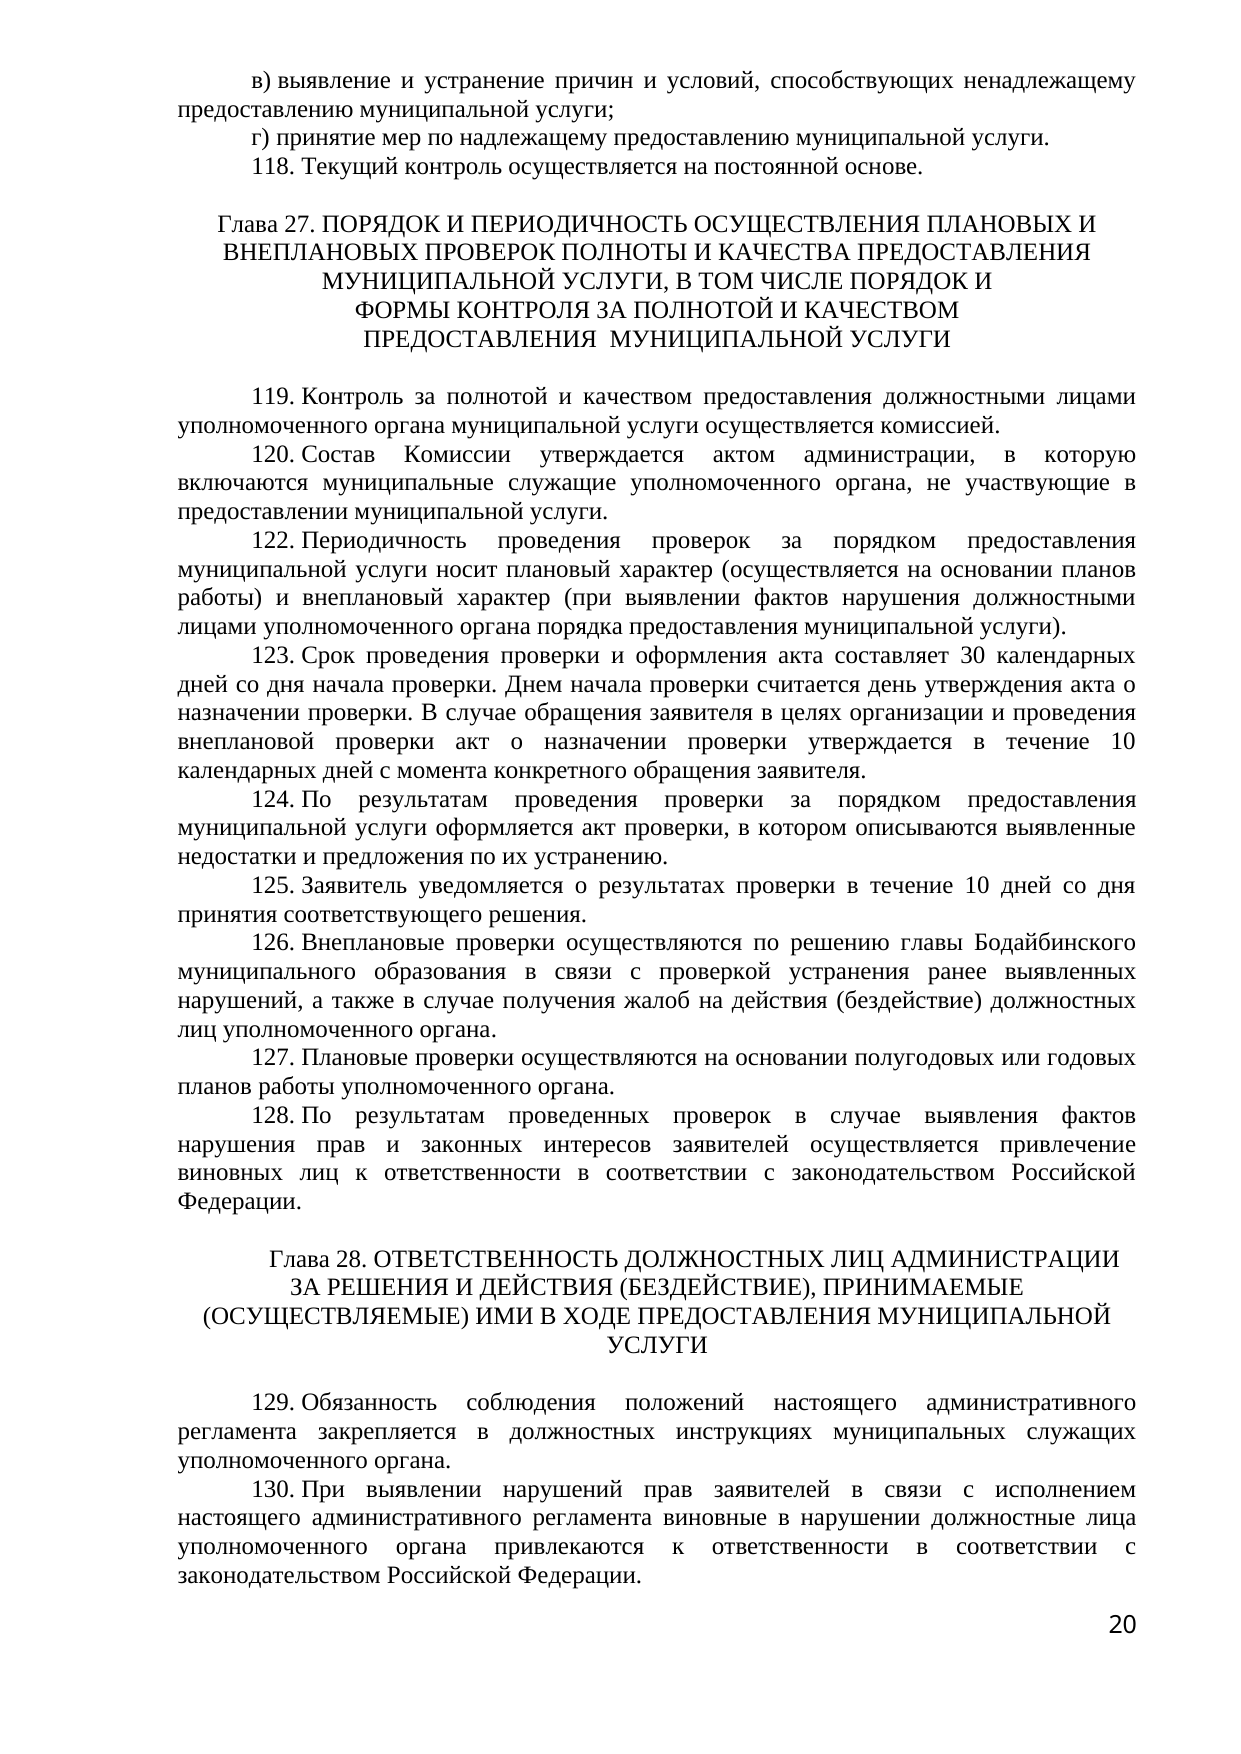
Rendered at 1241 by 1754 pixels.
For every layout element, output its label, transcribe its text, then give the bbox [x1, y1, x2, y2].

text в) выявление и устранение причин и условий, способствующих ненадлежащему предоставлению муниципальной услуги; [177, 65, 1137, 122]
text 118. Текущий контроль осуществляется на постоянной основе. [177, 151, 1137, 180]
text г) принятие мер по надлежащему предоставлению муниципальной услуги. [177, 122, 1137, 151]
text 124. По результатам проведения проверки за порядком предоставления муниципальной услуги оформляется акт проверки, в котором описываются выявленные недостатки и предложения по их устранению. [177, 784, 1137, 870]
text 122. Периодичность проведения проверок за порядком предоставления муниципальной услуги носит плановый характер (осуществляется на основании планов работы) и внеплановый характер (при выявлении фактов нарушения должностными лицами уполномоченного органа порядка предоставления муниципальной услуги). [177, 525, 1137, 640]
text 120. Состав Комиссии утверждается актом администрации, в которую включаются муниципальные служащие уполномоченного органа, не участвующие в предоставлении муниципальной услуги. [177, 439, 1137, 525]
text Глава 27. ПОРЯДОК И ПЕРИОДИЧНОСТЬ ОСУЩЕСТВЛЕНИЯ ПЛАНОВЫХ И ВНЕПЛАНОВЫХ ПРОВЕРОК ПОЛНОТЫ И КАЧЕСТВА ПРЕДОСТАВЛЕНИЯ МУНИЦИПАЛЬНОЙ УСЛУГИ, В ТОМ ЧИСЛЕ ПОРЯДОК И [177, 209, 1137, 295]
text 127. Плановые проверки осуществляются на основании полугодовых или годовых планов работы уполномоченного органа. [177, 1042, 1137, 1100]
text Глава 28. ОТВЕТСТВЕННОСТЬ ДОЛЖНОСТНЫХ ЛИЦ АДМИНИСТРАЦИИ ЗА РЕШЕНИЯ И ДЕЙСТВИЯ (БЕЗДЕЙСТВИЕ), ПРИНИМАЕМЫЕ (ОСУЩЕСТВЛЯЕМЫЕ) ИМИ В ХОДЕ ПРЕДОСТАВЛЕНИЯ МУНИЦИПАЛЬНОЙ УСЛУГИ [177, 1244, 1137, 1359]
text 129. Обязанность соблюдения положений настоящего административного регламента закрепляется в должностных инструкциях муниципальных служащих уполномоченного органа. [177, 1387, 1137, 1474]
text 126. Внеплановые проверки осуществляются по решению главы Бодайбинского муниципального образования в связи с проверкой устранения ранее выявленных нарушений, а также в случае получения жалоб на действия (бездействие) должностных лиц уполномоченного органа. [177, 927, 1137, 1042]
text ФОРМЫ КОНТРОЛЯ ЗА ПОЛНОТОЙ И КАЧЕСТВОМ [177, 295, 1137, 324]
text 125. Заявитель уведомляется о результатах проверки в течение 10 дней со дня принятия соответствующего решения. [177, 870, 1137, 927]
text 130. При выявлении нарушений прав заявителей в связи с исполнением настоящего административного регламента виновные в нарушении должностные лица уполномоченного органа привлекаются к ответственности в соответствии с законодательством Российской Федерации. [177, 1474, 1137, 1589]
text 128. По результатам проведенных проверок в случае выявления фактов нарушения прав и законных интересов заявителей осуществляется привлечение виновных лиц к ответственности в соответствии с законодательством Российской Федерации. [177, 1100, 1137, 1215]
text ПРЕДОСТАВЛЕНИЯ МУНИЦИПАЛЬНОЙ УСЛУГИ [177, 324, 1137, 352]
text 119. Контроль за полнотой и качеством предоставления должностными лицами уполномоченного органа муниципальной услуги осуществляется комиссией. [177, 381, 1137, 439]
text 123. Срок проведения проверки и оформления акта составляет 30 календарных дней со дня начала проверки. Днем начала проверки считается день утверждения акта о назначении проверки. В случае обращения заявителя в целях организации и проведения внеплановой проверки акт о назначении проверки утверждается в течение 10 календарных дней с момента конкретного обращения заявителя. [177, 640, 1137, 784]
